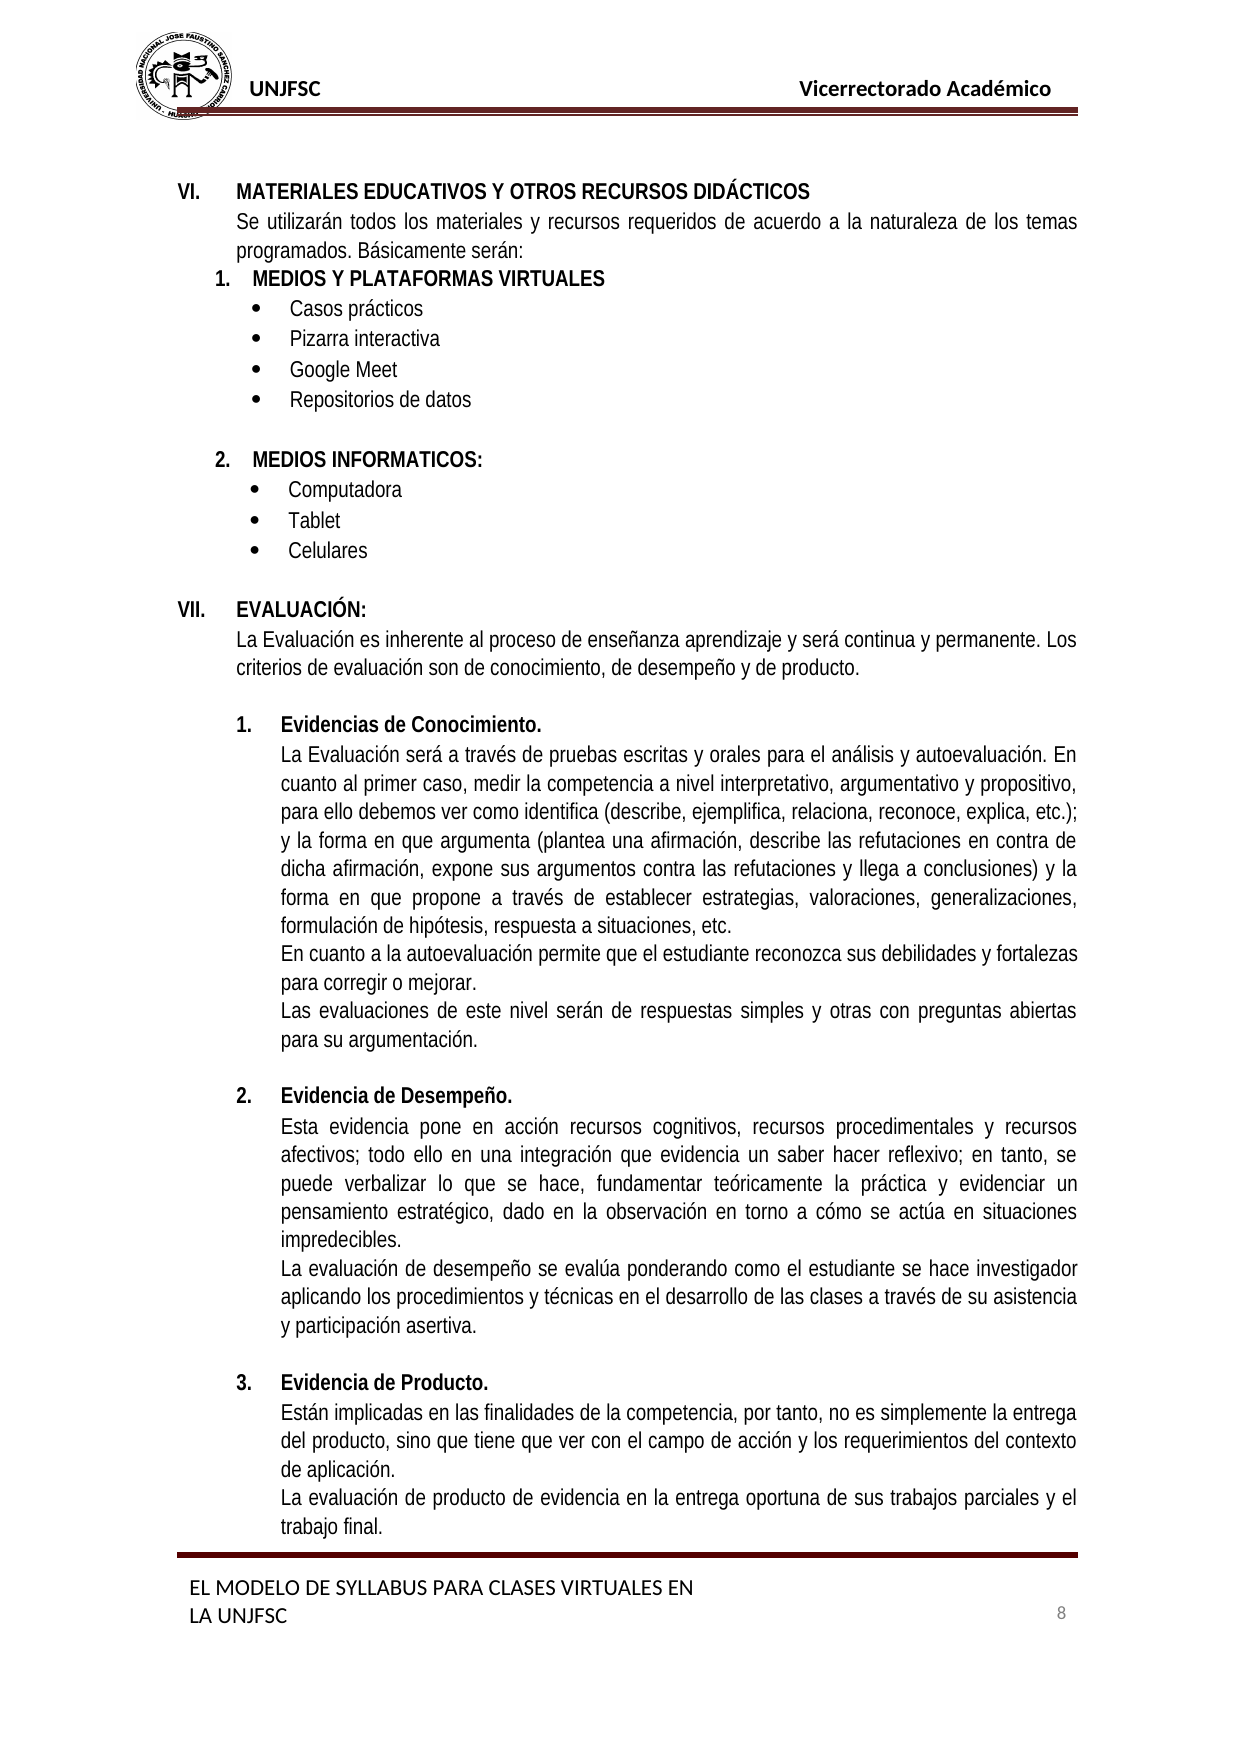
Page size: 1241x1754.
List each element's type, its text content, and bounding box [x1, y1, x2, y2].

text Las evaluaciones de este nivel serán de respuestas simples y otras con preguntas abiertas para su argumentación. [281, 997, 1078, 1052]
text La Evaluación es inherente al proceso de enseñanza aprendizaje y será continua y permanente. Los criterios de evaluación son de conocimiento, de desempeño y de producto. [236, 626, 1078, 681]
list Computadora [251, 476, 1078, 503]
list MEDIOS INFORMATICOS: [215, 446, 1078, 473]
list Repositorios de datos [252, 386, 1078, 412]
list Evidencia de Producto. [236, 1369, 1078, 1395]
text La evaluación de desempeño se evalúa ponderando como el estudiante se hace investigador aplicando los procedimientos y técnicas en el desarrollo de las clases a través de su asistencia y participación asertiva. [281, 1255, 1078, 1338]
list Google Meet [252, 356, 1078, 382]
list Celulares [251, 537, 1078, 563]
list Evidencia de Desempeño. [236, 1082, 1078, 1109]
text Están implicadas en las finalidades de la competencia, por tanto, no es simplemente la entrega del producto, sino que tiene que ver con el campo de acción y los requerimientos del contexto de aplicación. [281, 1399, 1078, 1482]
list MATERIALES EDUCATIVOS Y OTROS RECURSOS DIDÁCTICOS [177, 178, 1078, 204]
list MEDIOS Y PLATAFORMAS VIRTUALES [215, 265, 1078, 291]
list Tablet [251, 507, 1078, 533]
list Casos prácticos [252, 295, 1078, 322]
text Esta evidencia pone en acción recursos cognitivos, recursos procedimentales y recursos afectivos; todo ello en una integración que evidencia un saber hacer reflexivo; en tanto, se puede verbalizar lo que se hace, fundamentar teóricamente la práctica y evidenciar un pensamiento estratégico, dado en la observación en torno a cómo se actúa en situaciones impredecibles. [281, 1113, 1078, 1253]
text La evaluación de producto de evidencia en la entrega oportuna de sus trabajos parciales y el trabajo final. [281, 1484, 1078, 1539]
list EVALUACIÓN: [177, 596, 1078, 622]
text Se utilizarán todos los materiales y recursos requeridos de acuerdo a la naturaleza de los temas programados. Básicamente serán: [236, 208, 1078, 263]
list Evidencias de Conocimiento. [236, 711, 1078, 737]
list Pizarra interactiva [252, 325, 1078, 352]
text En cuanto a la autoevaluación permite que el estudiante reconozca sus debilidades y fortalezas para corregir o mejorar. [281, 940, 1078, 995]
text La Evaluación será a través de pruebas escritas y orales para el análisis y autoevaluación. En cuanto al primer caso, medir la competencia a nivel interpretativo, argumentativo y propositivo, para ello debemos ver como identifica (describe, ejemplifica, relaciona, reconoce, explica, etc.); y la forma en que argumenta (plantea una afirmación, describe las refutaciones en contra de dicha afirmación, expone sus argumentos contra las refutaciones y llega a conclusiones) y la forma en que propone a través de establecer estrategias, valoraciones, generalizaciones, formulación de hipótesis, respuesta a situaciones, etc. [281, 741, 1078, 938]
